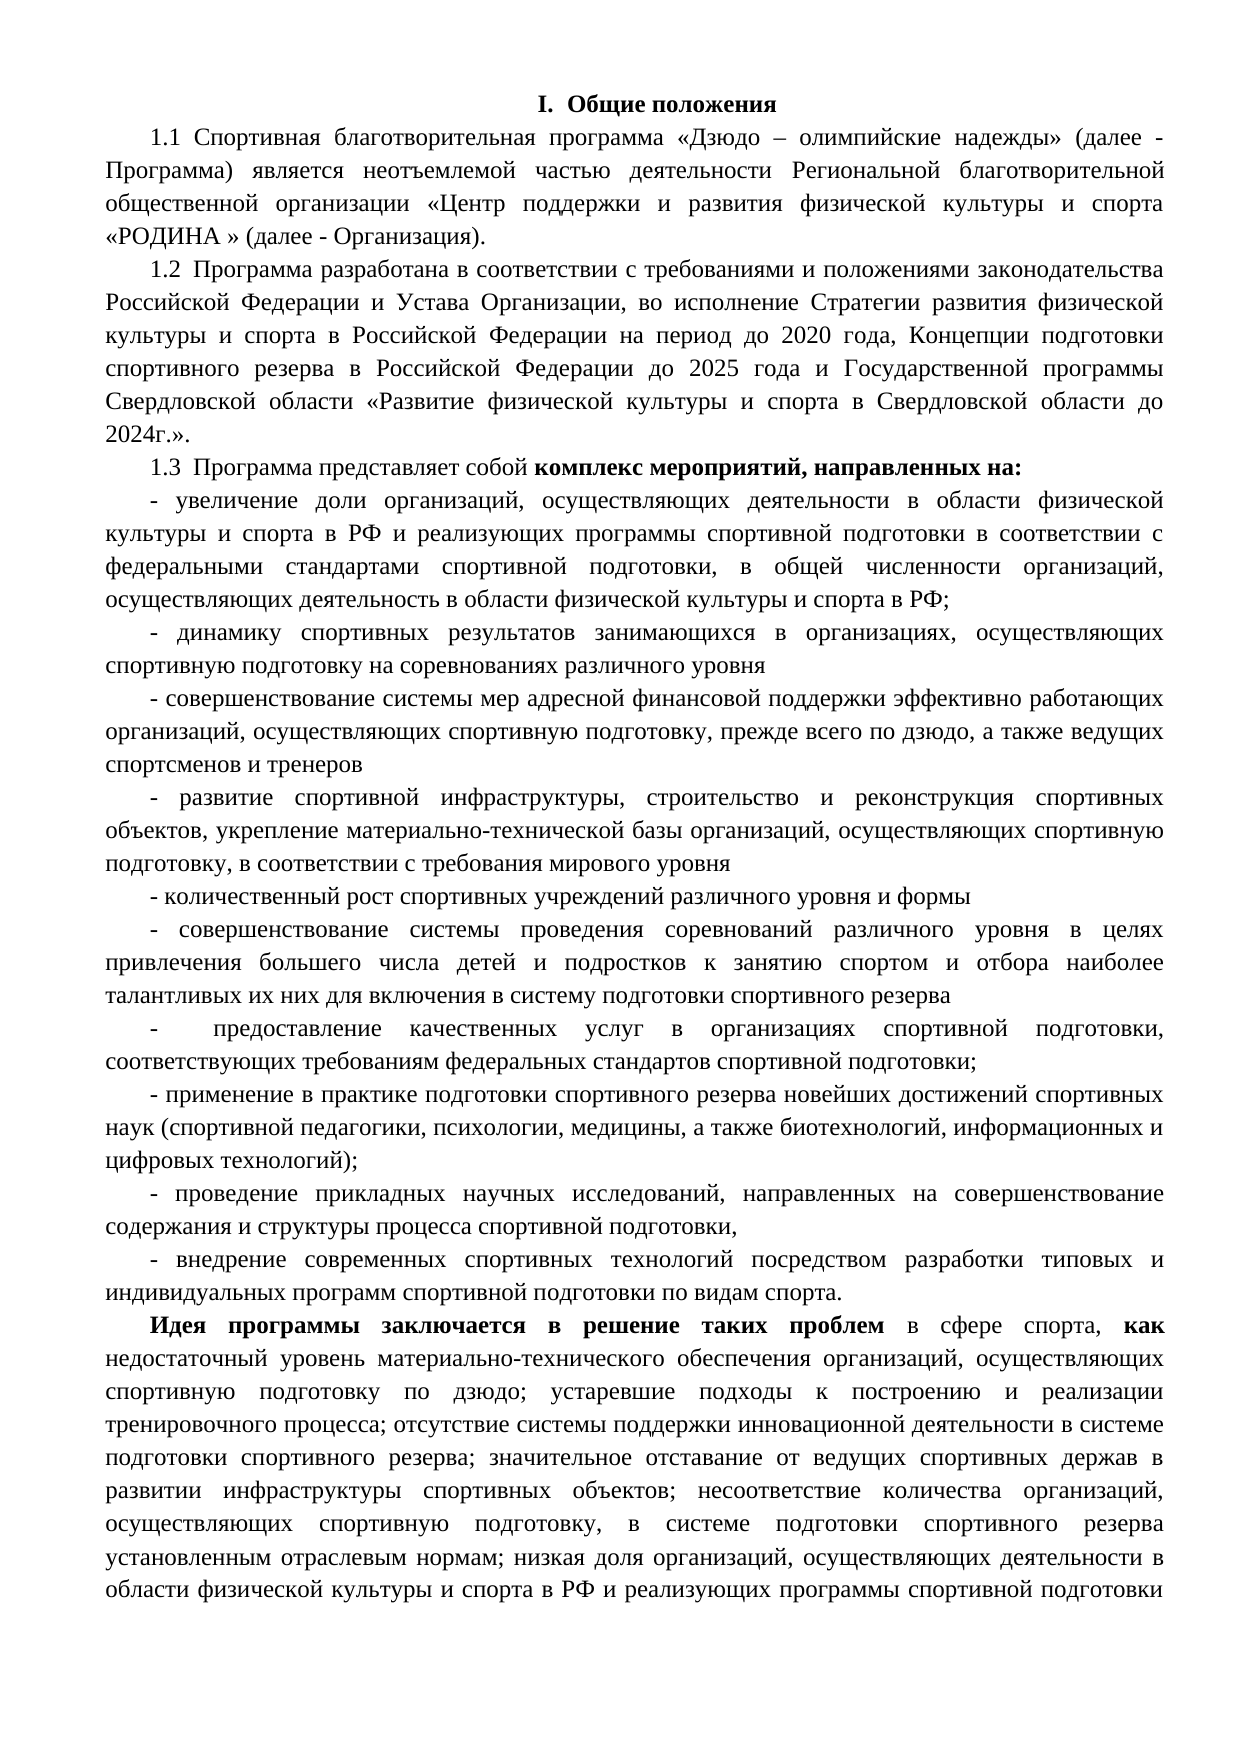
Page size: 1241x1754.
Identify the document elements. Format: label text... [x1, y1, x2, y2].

text - внедрение современных спортивных технологий посредством разработки типовых и индивидуальных программ спортивной подготовки по видам спорта. [105, 1244, 1165, 1306]
list Программа разработана в соответствии с требованиями и положениями законодательства Российской Федерации и Устава Организации, во исполнение Стратегии развития физической культуры и спорта в Российской Федерации на период до 2020 года, Концепции подготовки спортивного резерва в Российской Федерации до 2025 года и Государственной программы Свердловской области «Развитие физической культуры и спорта в Свердловской области до 2024г.». [105, 254, 1165, 448]
text - применение в практике подготовки спортивного резерва новейших достижений спортивных наук (спортивной педагогики, психологии, медицины, а также биотехнологий, информационных и цифровых технологий); [105, 1079, 1165, 1174]
text - развитие спортивной инфраструктуры, строительство и реконструкция спортивных объектов, укрепление материально-технической базы организаций, осуществляющих спортивную подготовку, в соответствии с требования мирового уровня [105, 782, 1165, 877]
text - увеличение доли организаций, осуществляющих деятельности в области физической культуры и спорта в РФ и реализующих программы спортивной подготовки в соответствии с федеральными стандартами спортивной подготовки, в общей численности организаций, осуществляющих деятельность в области физической культуры и спорта в РФ; [105, 485, 1165, 613]
list Общие положения [105, 89, 1165, 117]
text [105, 1310, 1165, 1603]
text - динамику спортивных результатов занимающихся в организациях, осуществляющих спортивную подготовку на соревнованиях различного уровня [105, 617, 1165, 679]
list Спортивная благотворительная программа «Дзюдо – олимпийские надежды» (далее - Программа) является неотъемлемой частью деятельности Региональной благотворительной общественной организации «Центр поддержки и развития физической культуры и спорта «РОДИНА » (далее - Организация). [105, 122, 1165, 249]
list Программа представляет собой комплекс мероприятий, направленных на: [105, 452, 1165, 481]
text - совершенствование системы проведения соревнований различного уровня в целях привлечения большего числа детей и подростков к занятию спортом и отбора наиболее талантливых их них для включения в систему подготовки спортивного резерва [105, 914, 1165, 1009]
text - количественный рост спортивных учреждений различного уровня и формы [105, 881, 1165, 910]
text - проведение прикладных научных исследований, направленных на совершенствование содержания и структуры процесса спортивной подготовки, [105, 1178, 1165, 1240]
text - предоставление качественных услуг в организациях спортивной подготовки, соответствующих требованиям федеральных стандартов спортивной подготовки; [105, 1013, 1165, 1075]
text - совершенствование системы мер адресной финансовой поддержки эффективно работающих организаций, осуществляющих спортивную подготовку, прежде всего по дзюдо, а также ведущих спортсменов и тренеров [105, 683, 1165, 778]
